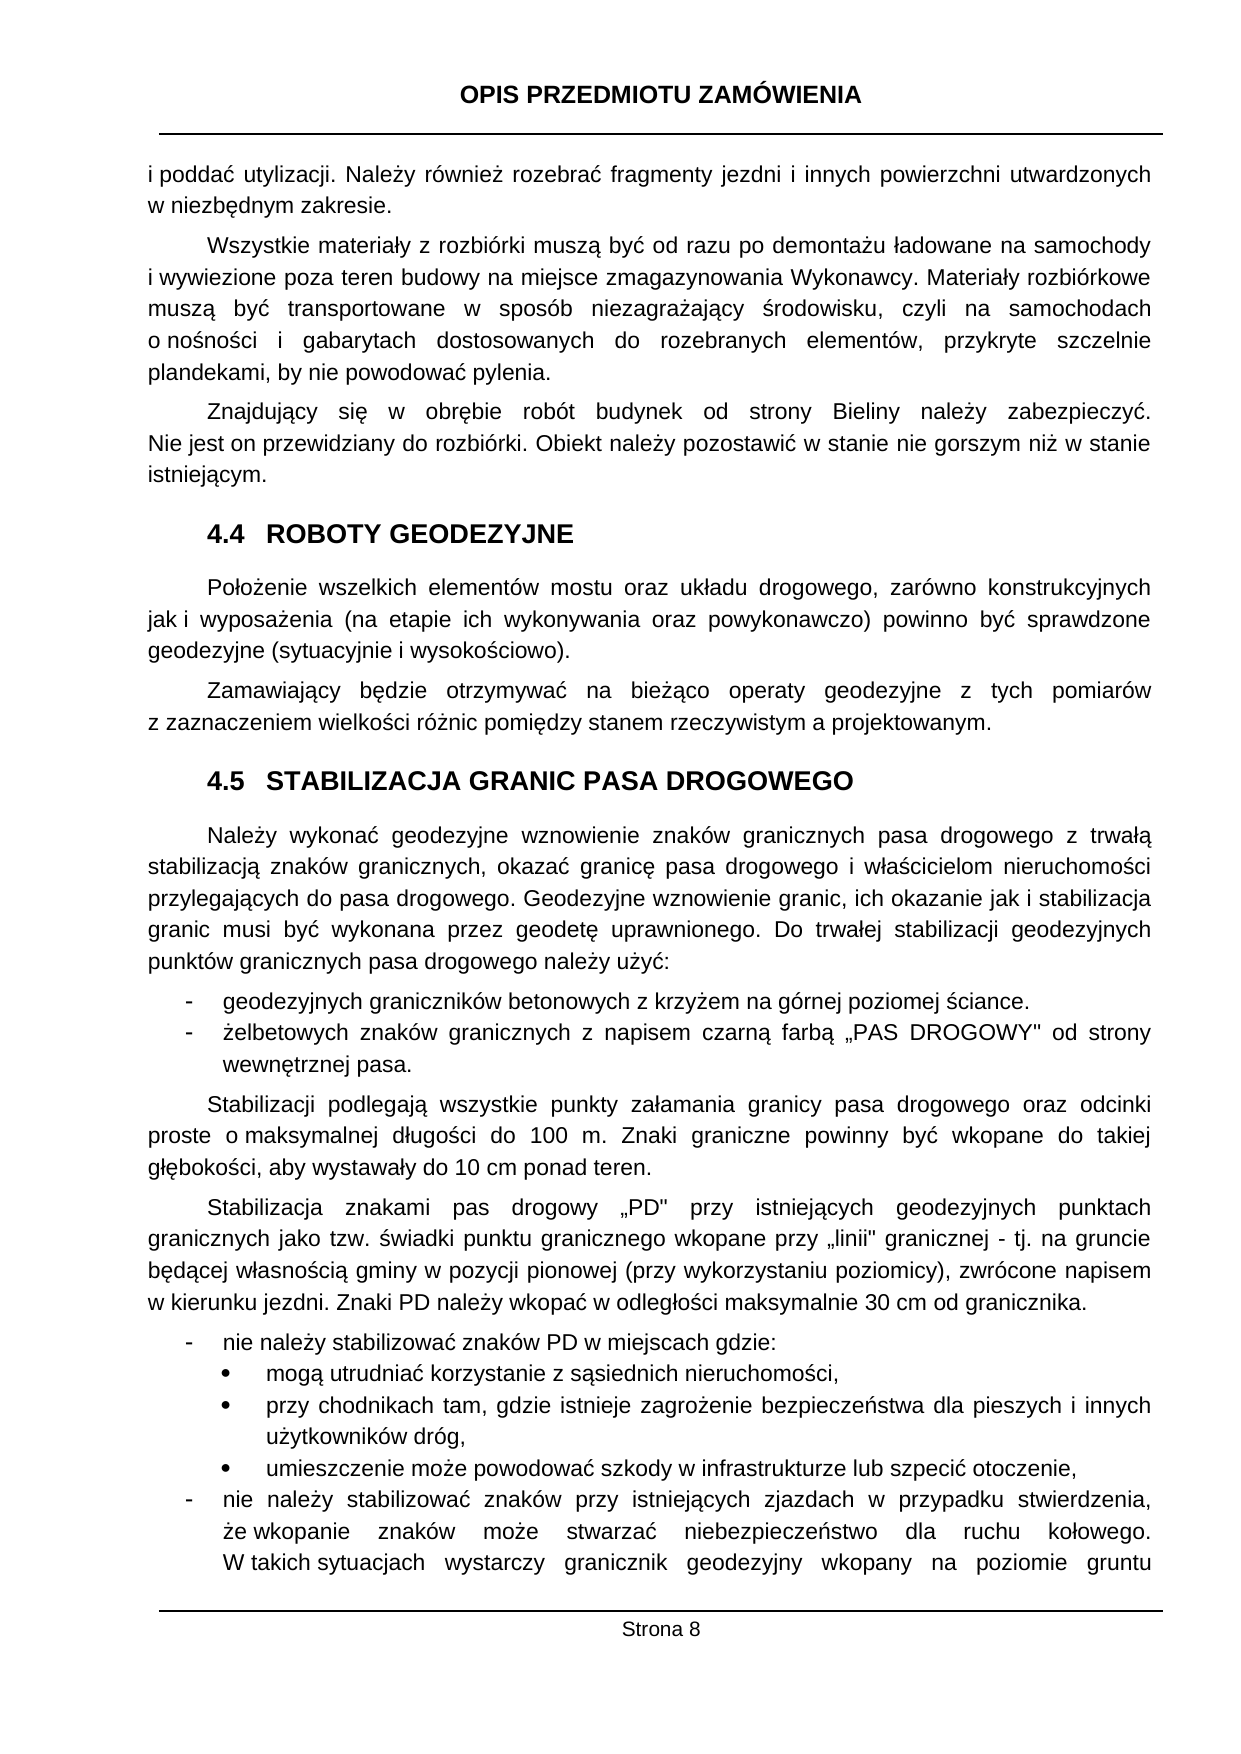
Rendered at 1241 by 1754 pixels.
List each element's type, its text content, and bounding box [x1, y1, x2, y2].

text Położenie wszelkich elementów mostu oraz układu drogowego, zarówno konstrukcyjnych jak i wyposażenia (na etapie ich wykonywania oraz powykonawczo) powinno być sprawdzone geodezyjne (sytuacyjnie i wysokościowo). [148, 574, 1152, 664]
text Znajdujący się w obrębie robót budynek od strony Bieliny należy zabezpieczyć. Nie jest on przewidziany do rozbiórki. Obiekt należy pozostawić w stanie nie gorszym niż w stanie istniejącym. [148, 398, 1152, 488]
list nie należy stabilizować znaków PD w miejscach gdzie: [185, 1328, 1152, 1355]
text Wszystkie materiały z rozbiórki muszą być od razu po demontażu ładowane na samochody i wywiezione poza teren budowy na miejsce zmagazynowania Wykonawcy. Materiały rozbiórkowe muszą być transportowane w sposób niezagrażający środowisku, czyli na samochodach o nośności i gabarytach dostosowanych do rozebranych elementów, przykryte szczelnie plandekami, by nie powodować pylenia. [148, 232, 1152, 385]
list żelbetowych znaków granicznych z napisem czarną farbą „PAS DROGOWY" od strony wewnętrznej pasa. [185, 1019, 1152, 1077]
text Stabilizacji podlegają wszystkie punkty załamania granicy pasa drogowego oraz odcinki proste o maksymalnej długości do 100 m. Znaki graniczne powinny być wkopane do takiej głębokości, aby wystawały do 10 cm ponad teren. [148, 1091, 1152, 1180]
subtitle STABILIZACJA GRANIC PASA DROGOWEGO [207, 765, 1152, 797]
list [185, 1486, 1152, 1576]
subtitle ROBOTY GEODEZYJNE [207, 518, 1152, 549]
list przy chodnikach tam, gdzie istnieje zagrożenie bezpieczeństwa dla pieszych i innych użytkowników dróg, [222, 1392, 1152, 1449]
text Należy wykonać geodezyjne wznowienie znaków granicznych pasa drogowego z trwałą stabilizacją znaków granicznych, okazać granicę pasa drogowego i właścicielom nieruchomości przylegających do pasa drogowego. Geodezyjne wznowienie granic, ich okazanie jak i stabilizacja granic musi być wykonana przez geodetę uprawnionego. Do trwałej stabilizacji geodezyjnych punktów granicznych pasa drogowego należy użyć: [148, 822, 1152, 974]
text Stabilizacja znakami pas drogowy „PD" przy istniejących geodezyjnych punktach granicznych jako tzw. świadki punktu granicznego wkopane przy „linii" granicznej - tj. na gruncie będącej własnością gminy w pozycji pionowej (przy wykorzystaniu poziomicy), zwrócone napisem w kierunku jezdni. Znaki PD należy wkopać w odległości maksymalnie 30 cm od granicznika. [148, 1194, 1152, 1315]
list mogą utrudniać korzystanie z sąsiednich nieruchomości, [222, 1360, 1152, 1386]
text Zamawiający będzie otrzymywać na bieżąco operaty geodezyjne z tych pomiarów z zaznaczeniem wielkości różnic pomiędzy stanem rzeczywistym a projektowanym. [148, 677, 1152, 735]
list umieszczenie może powodować szkody w infrastrukturze lub szpecić otoczenie, [222, 1455, 1152, 1481]
list geodezyjnych graniczników betonowych z krzyżem na górnej poziomej ściance. [185, 988, 1152, 1014]
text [148, 161, 1152, 219]
